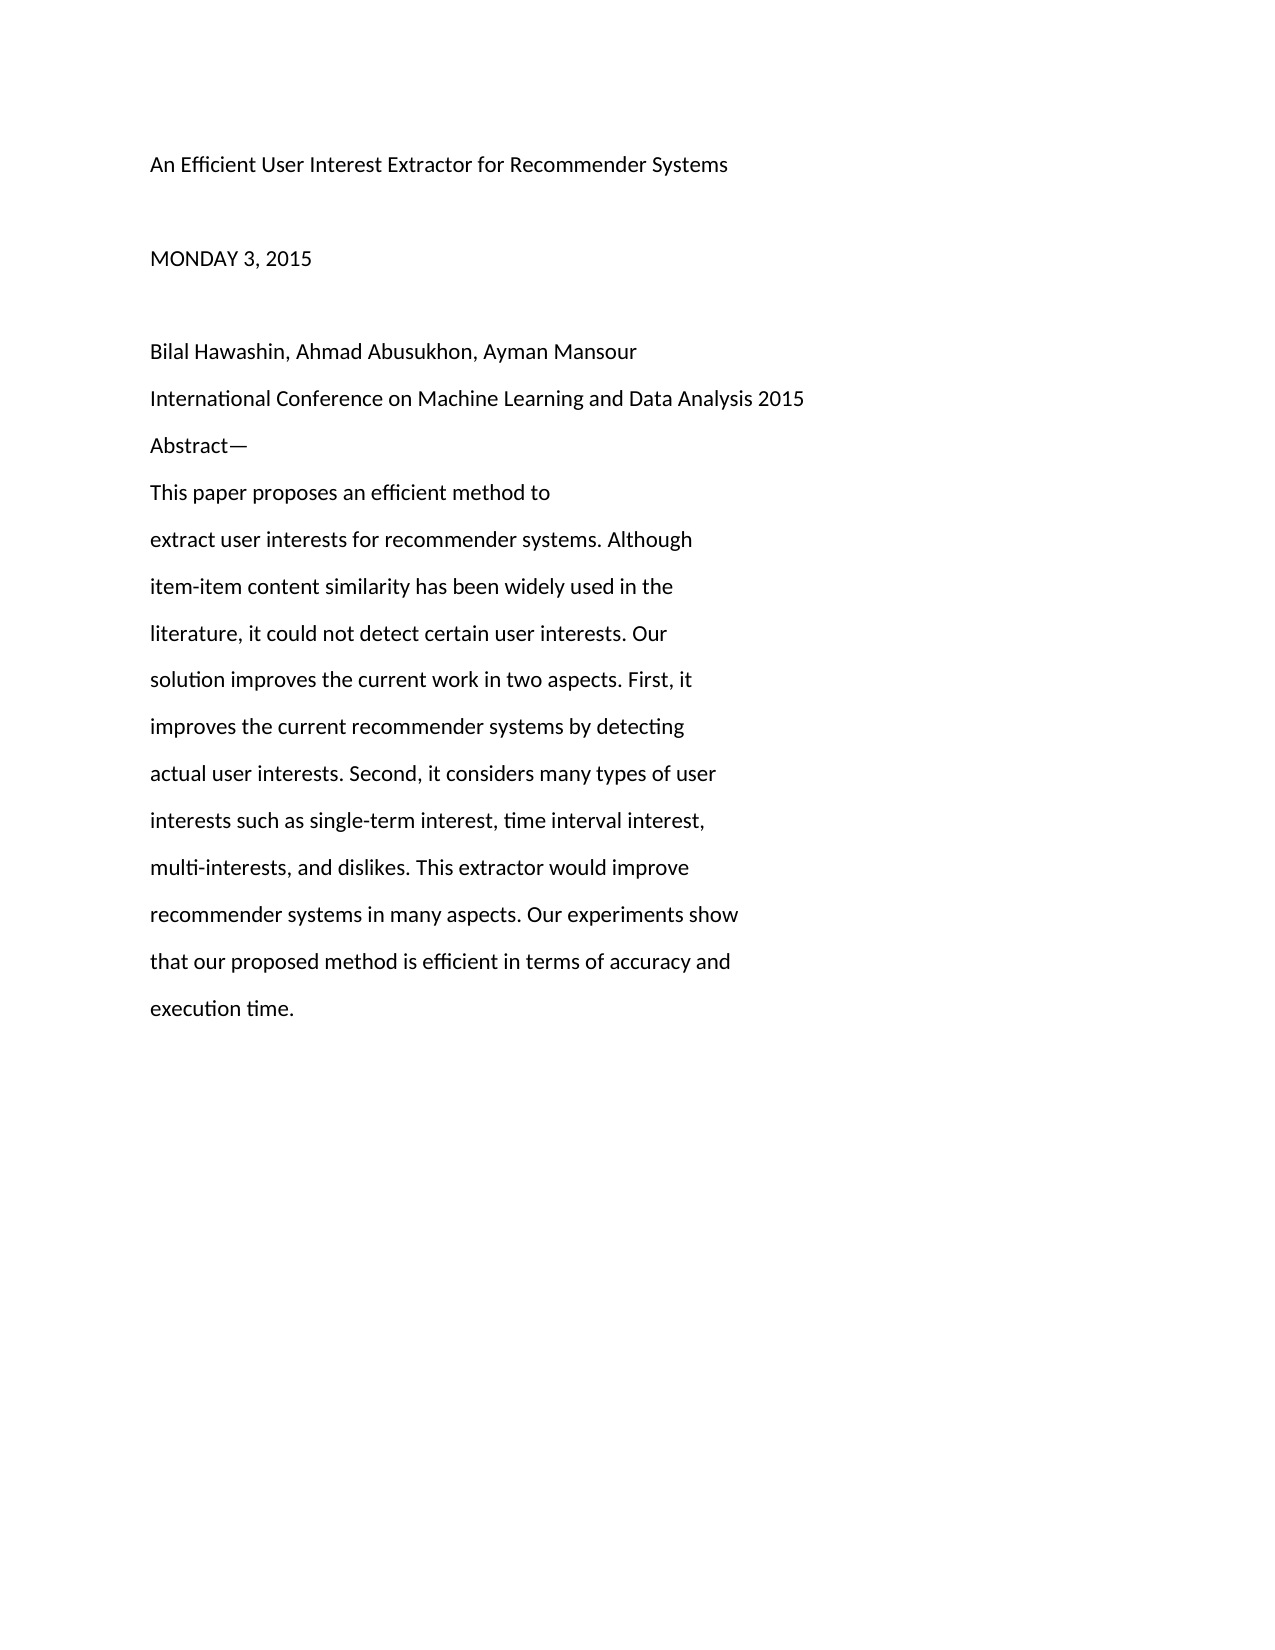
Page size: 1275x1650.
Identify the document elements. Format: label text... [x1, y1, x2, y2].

text An Efficient User Interest Extractor for Recommender Systems [150, 150, 1125, 178]
text extract user interests for recommender systems. Although [150, 525, 1125, 553]
text execution time. [150, 994, 1125, 1022]
text International Conference on Machine Learning and Data Analysis 2015 [150, 384, 1125, 412]
text MONDAY 3, 2015 [150, 244, 1125, 272]
text Bilal Hawashin, Ahmad Abusukhon, Ayman Mansour [150, 337, 1125, 366]
text Abstract— [150, 431, 1125, 459]
text that our proposed method is efficient in terms of accuracy and [150, 947, 1125, 975]
text literature, it could not detect certain user interests. Our [150, 619, 1125, 647]
text actual user interests. Second, it considers many types of user [150, 759, 1125, 787]
text solution improves the current work in two aspects. First, it [150, 666, 1125, 694]
text improves the current recommender systems by detecting [150, 712, 1125, 741]
text multi-interests, and dislikes. This extractor would improve [150, 853, 1125, 881]
text item-item content similarity has been widely used in the [150, 572, 1125, 600]
text recommender systems in many aspects. Our experiments show [150, 900, 1125, 928]
text interests such as single-term interest, time interval interest, [150, 806, 1125, 834]
text This paper proposes an efficient method to [150, 478, 1125, 506]
